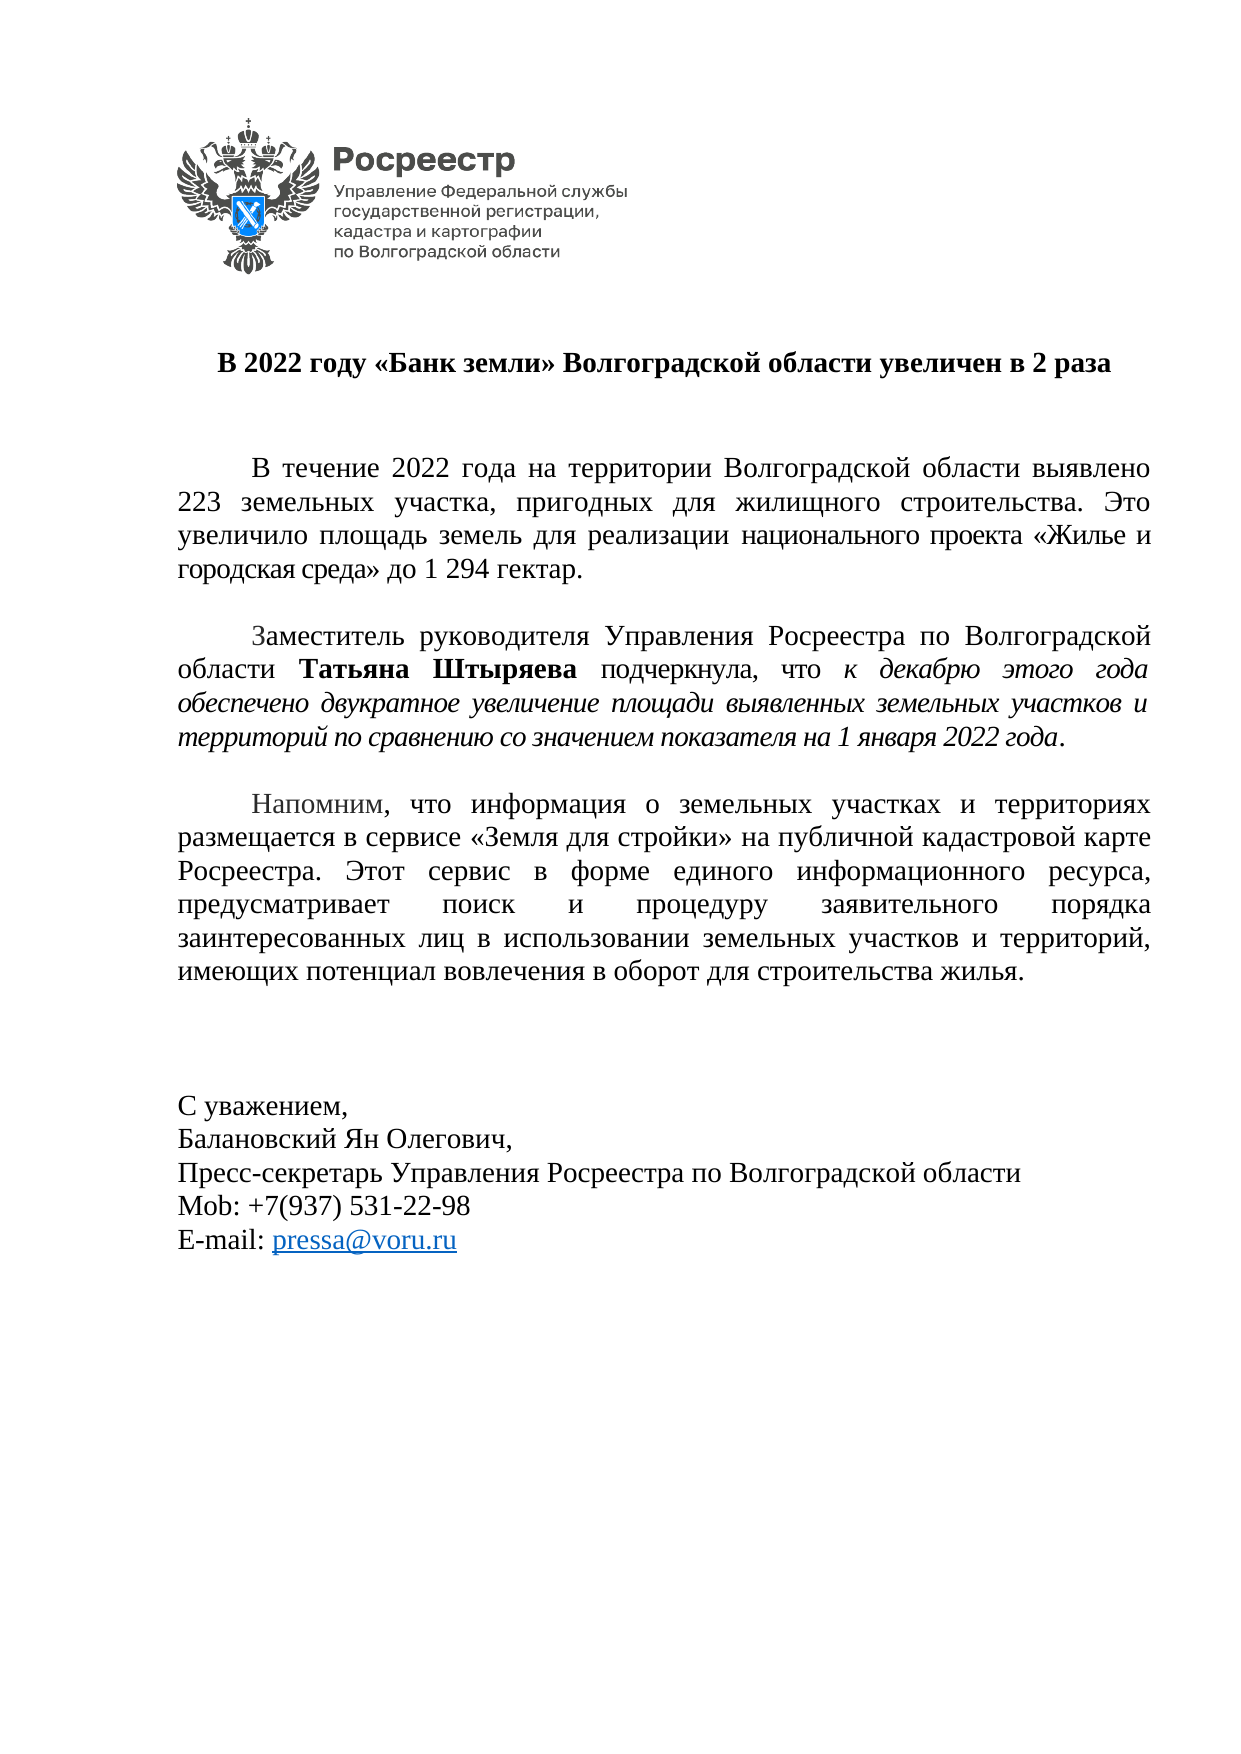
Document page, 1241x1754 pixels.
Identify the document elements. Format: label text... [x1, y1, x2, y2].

subtitle В 2022 году «Банк земли» Волгоградской области увеличен в 2 раза [177, 345, 1152, 378]
text Заместитель руководителя Управления Росреестра по Волгоградской области Татьяна Штыряева подчеркнула, что к декабрю этого года обеспечено двукратное увеличение площади выявленных земельных участков и территорий по сравнению со значением показателя на 1 января 2022 года. [177, 618, 1152, 752]
text Напомним, что информация о земельных участках и территориях размещается в сервисе «Земля для стройки» на публичной кадастровой карте Росреестра. Этот сервис в форме единого информационного ресурса, предусматривает поиск и процедуру заявительного порядка заинтересованных лиц в использовании земельных участков и территорий, имеющих потенциал вовлечения в оборот для строительства жилья. [177, 786, 1152, 987]
text E-mail: pressa@voru.ru [177, 1222, 1152, 1255]
picture [177, 118, 636, 276]
text Балановский Ян Олегович, [177, 1121, 1152, 1155]
text Mob: +7(937) 531-22-98 [177, 1188, 1152, 1222]
text В течение 2022 года на территории Волгоградской области выявлено 223 земельных участка, пригодных для жилищного строительства. Это увеличило площадь земель для реализации национального проекта «Жилье и городская среда» до 1 294 гектар. [177, 450, 1152, 584]
text Пресс-секретарь Управления Росреестра по Волгоградской области [177, 1155, 1152, 1188]
text С уважением, [177, 1088, 1152, 1121]
